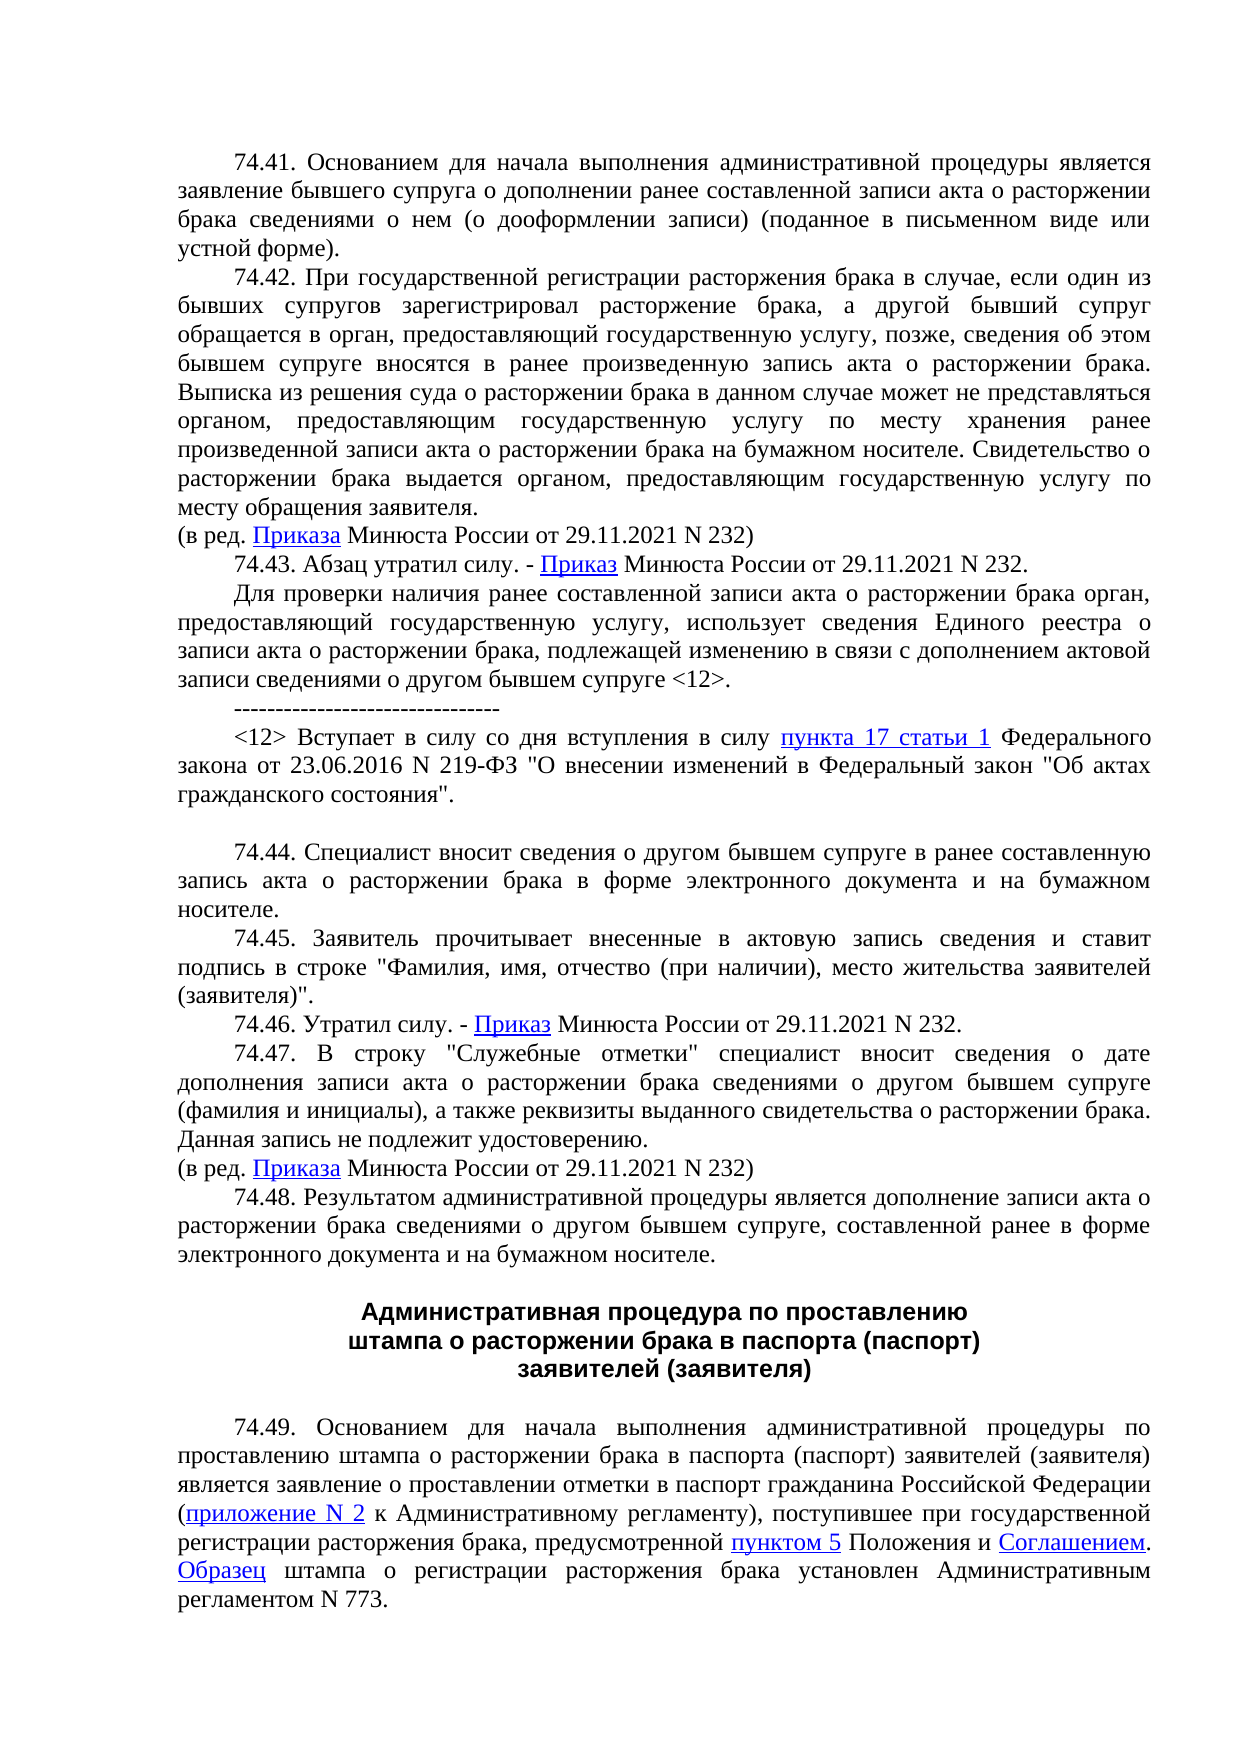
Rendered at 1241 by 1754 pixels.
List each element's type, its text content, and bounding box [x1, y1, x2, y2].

text 74.47. В строку "Служебные отметки" специалист вносит сведения о дате дополнения записи акта о расторжении брака сведениями о другом бывшем супруге (фамилия и инициалы), а также реквизиты выданного свидетельства о расторжении брака. Данная запись не подлежит удостоверению. [177, 1038, 1152, 1153]
text 74.46. Утратил силу. - Приказ Минюста России от 29.11.2021 N 232. [177, 1009, 1152, 1038]
text заявителей (заявителя) [177, 1354, 1152, 1383]
text (в ред. Приказа Минюста России от 29.11.2021 N 232) [177, 1153, 1152, 1182]
text <12> Вступает в силу со дня вступления в силу пункта 17 статьи 1 Федерального закона от 23.06.2016 N 219-ФЗ "О внесении изменений в Федеральный закон "Об актах гражданского состояния". [177, 722, 1152, 808]
text штампа о расторжении брака в паспорта (паспорт) [177, 1326, 1152, 1354]
text 74.41. Основанием для начала выполнения административной процедуры является заявление бывшего супруга о дополнении ранее составленной записи акта о расторжении брака сведениями о нем (о дооформлении записи) (поданное в письменном виде или устной форме). [177, 147, 1152, 262]
text 74.42. При государственной регистрации расторжения брака в случае, если один из бывших супругов зарегистрировал расторжение брака, а другой бывший супруг обращается в орган, предоставляющий государственную услугу, позже, сведения об этом бывшем супруге вносятся в ранее произведенную запись акта о расторжении брака. Выписка из решения суда о расторжении брака в данном случае может не представляться органом, предоставляющим государственную услугу по месту хранения ранее произведенной записи акта о расторжении брака на бумажном носителе. Свидетельство о расторжении брака выдается органом, предоставляющим государственную услугу по месту обращения заявителя. [177, 262, 1152, 521]
text 74.48. Результатом административной процедуры является дополнение записи акта о расторжении брака сведениями о другом бывшем супруге, составленной ранее в форме электронного документа и на бумажном носителе. [177, 1182, 1152, 1268]
text 74.44. Специалист вносит сведения о другом бывшем супруге в ранее составленную запись акта о расторжении брака в форме электронного документа и на бумажном носителе. [177, 837, 1152, 923]
text -------------------------------- [177, 693, 1152, 722]
text 74.49. Основанием для начала выполнения административной процедуры по проставлению штампа о расторжении брака в паспорта (паспорт) заявителей (заявителя) является заявление о проставлении отметки в паспорт гражданина Российской Федерации (приложение N 2 к Административному регламенту), поступившее при государственной регистрации расторжения брака, предусмотренной пунктом 5 Положения и Соглашением. Образец штампа о регистрации расторжения брака установлен Административным регламентом N 773. [177, 1412, 1152, 1613]
text 74.45. Заявитель прочитывает внесенные в актовую запись сведения и ставит подпись в строке "Фамилия, имя, отчество (при наличии), место жительства заявителей (заявителя)". [177, 923, 1152, 1009]
text Для проверки наличия ранее составленной записи акта о расторжении брака орган, предоставляющий государственную услугу, использует сведения Единого реестра о записи акта о расторжении брака, подлежащей изменению в связи с дополнением актовой записи сведениями о другом бывшем супруге <12>. [177, 578, 1152, 693]
text Административная процедура по проставлению [177, 1297, 1152, 1326]
text 74.43. Абзац утратил силу. - Приказ Минюста России от 29.11.2021 N 232. [177, 549, 1152, 578]
text (в ред. Приказа Минюста России от 29.11.2021 N 232) [177, 521, 1152, 549]
